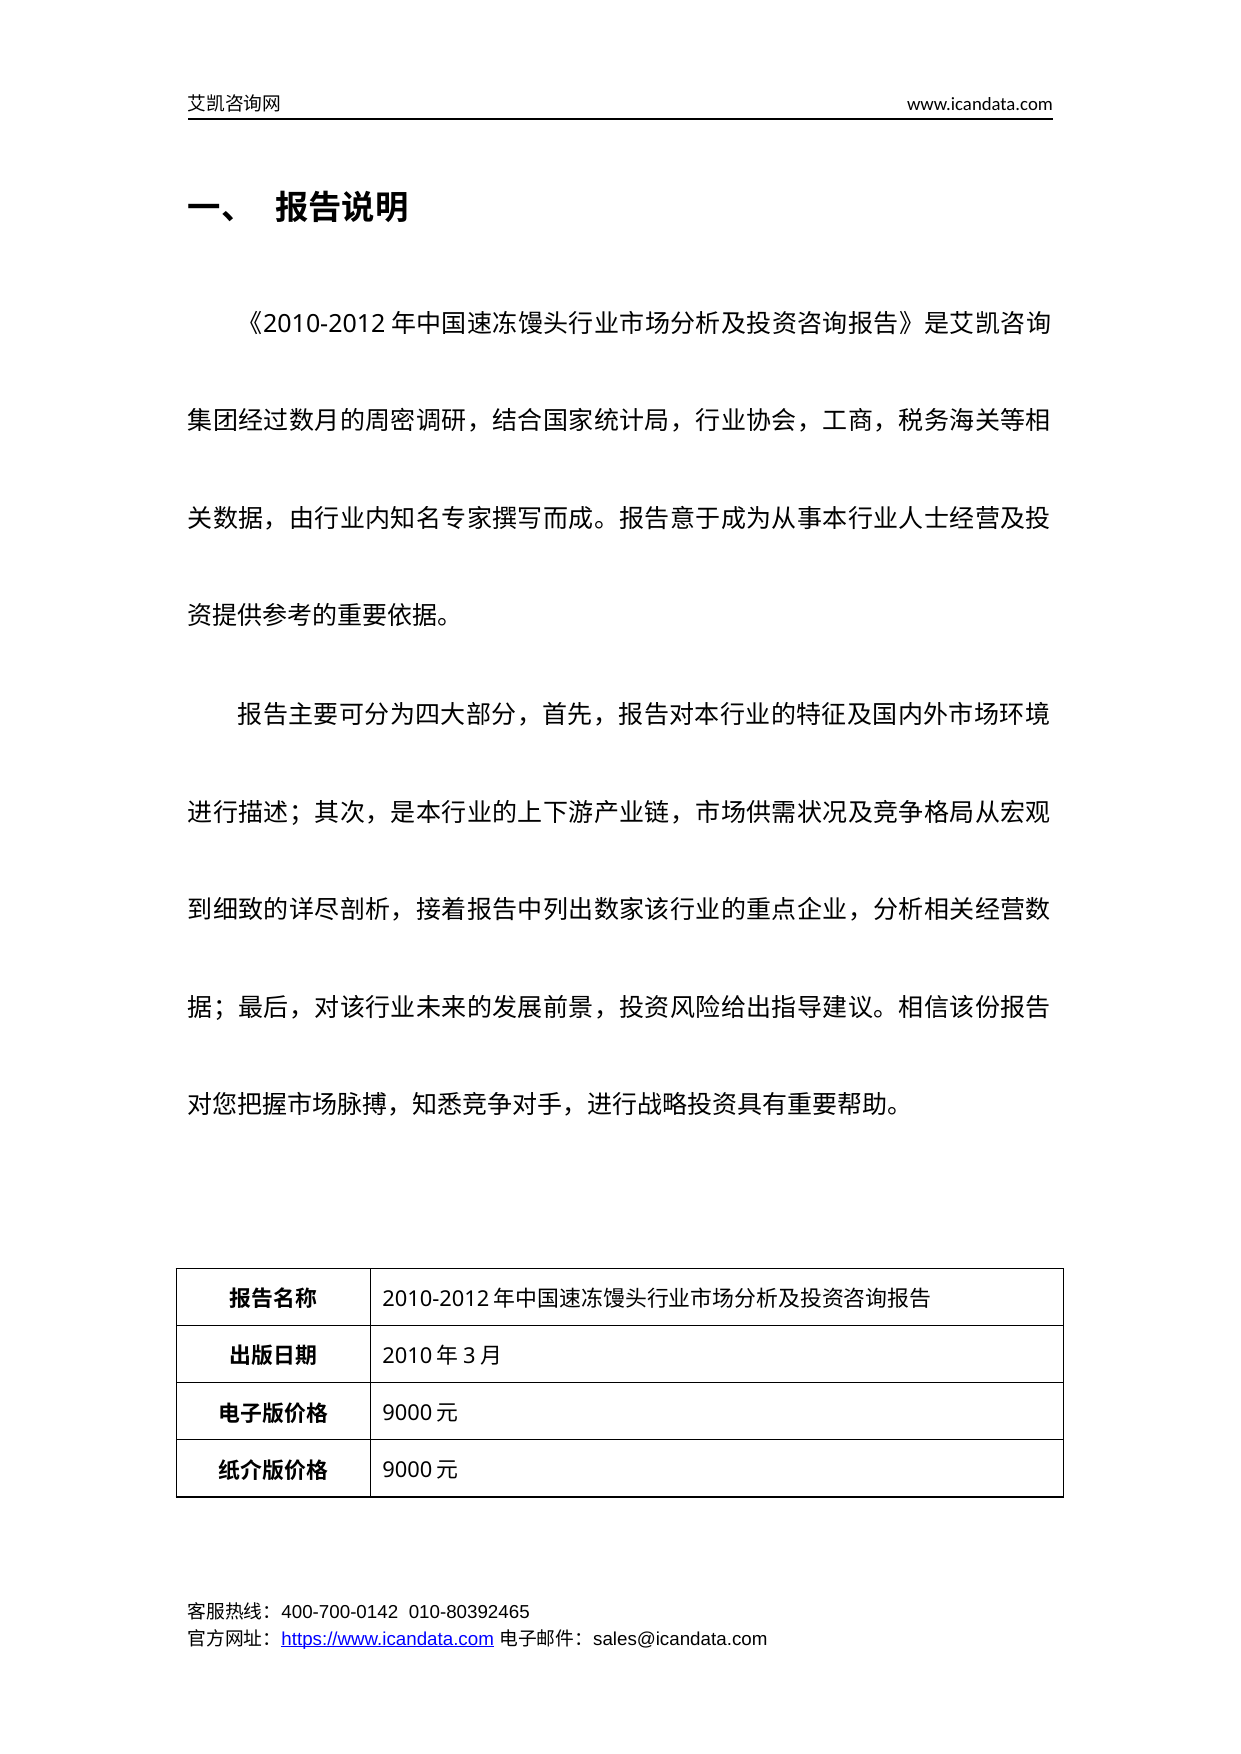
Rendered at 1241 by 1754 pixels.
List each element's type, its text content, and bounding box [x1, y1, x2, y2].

table_cell 2010年3月 [371, 1326, 1063, 1382]
subtitle 报告说明 [187, 172, 1053, 237]
table_cell 9000元 [371, 1440, 1063, 1496]
table_cell 纸介版价格 [177, 1440, 370, 1496]
table_header 报告名称 [177, 1269, 370, 1325]
table_cell 电子版价格 [177, 1383, 370, 1439]
table_cell 出版日期 [177, 1326, 370, 1382]
text 报告主要可分为四大部分，首先，报告对本行业的特征及国内外市场环境进行描述；其次，是本行业的上下游产业链，市场供需状况及竞争格局从宏观到细致的详尽剖析，接着报告中列出数家该行业的重点企业，分析相关经营数据；最后，对该行业未来的发展前景，投资风险给出指导建议。相信该份报告对您把握市场脉搏，知悉竞争对手，进行战略投资具有重要帮助。 [187, 681, 1053, 1136]
table_header 2010-2012年中国速冻馒头行业市场分析及投资咨询报告 [371, 1269, 1063, 1325]
table_cell 9000元 [371, 1383, 1063, 1439]
text 《2010-2012年中国速冻馒头行业市场分析及投资咨询报告》是艾凯咨询集团经过数月的周密调研，结合国家统计局，行业协会，工商，税务海关等相关数据，由行业内知名专家撰写而成。报告意于成为从事本行业人士经营及投资提供参考的重要依据。 [187, 289, 1053, 646]
